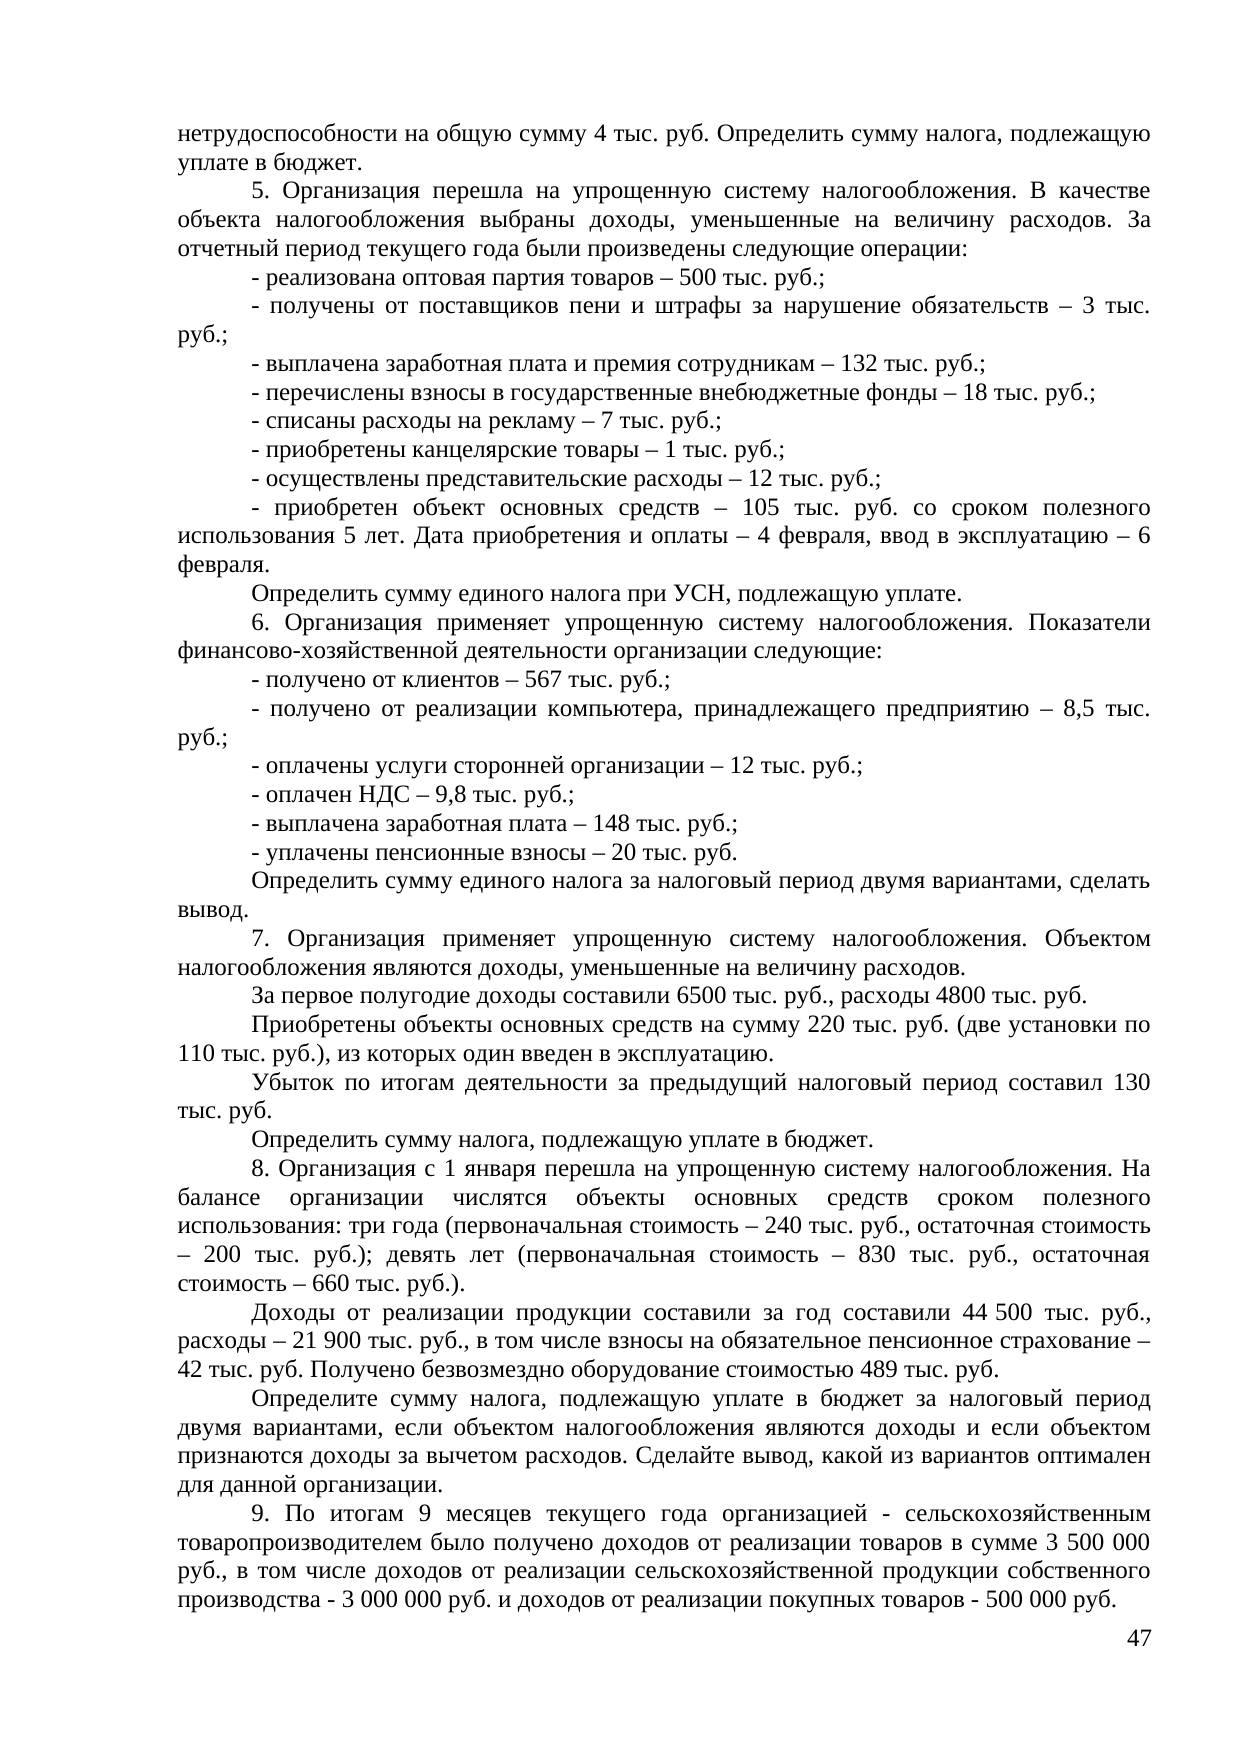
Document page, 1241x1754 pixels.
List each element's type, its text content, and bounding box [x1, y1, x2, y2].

text 9. По итогам 9 месяцев текущего года организацией - сельскохозяйственным товаропроизводителем было получено доходов от реализации товаров в сумме 3 500 000 руб., в том числе доходов от реализации сельскохозяйственной продукции собственного производства - 3 000 000 руб. и доходов от реализации покупных товаров - 500 000 руб. [177, 1498, 1152, 1613]
text Доходы от реализации продукции составили за год составили 44 500 тыс. руб., расходы – 21 900 тыс. руб., в том числе взносы на обязательное пенсионное страхование – 42 тыс. руб. Получено безвозмездно оборудование стоимостью 489 тыс. руб. [177, 1297, 1152, 1383]
text Определить сумму единого налога за налоговый период двумя вариантами, сделать вывод. [177, 866, 1152, 923]
text - уплачены пенсионные взносы – 20 тыс. руб. [177, 837, 1152, 866]
text - реализована оптовая партия товаров – 500 тыс. руб.; [177, 262, 1152, 291]
text 8. Организация с 1 января перешла на упрощенную систему налогообложения. На балансе организации числятся объекты основных средств сроком полезного использования: три года (первоначальная стоимость – 240 тыс. руб., остаточная стоимость – 200 тыс. руб.); девять лет (первоначальная стоимость – 830 тыс. руб., остаточная стоимость – 660 тыс. руб.). [177, 1153, 1152, 1297]
text - приобретены канцелярские товары – 1 тыс. руб.; [177, 434, 1152, 463]
text - приобретен объект основных средств – 105 тыс. руб. со сроком полезного использования 5 лет. Дата приобретения и оплаты – 4 февраля, ввод в эксплуатацию – 6 февраля. [177, 492, 1152, 578]
text - получено от клиентов – 567 тыс. руб.; [177, 664, 1152, 693]
text 7. Организация применяет упрощенную систему налогообложения. Объектом налогообложения являются доходы, уменьшенные на величину расходов. [177, 923, 1152, 981]
text - выплачена заработная плата и премия сотрудникам – 132 тыс. руб.; [177, 348, 1152, 377]
text - оплачены услуги сторонней организации – 12 тыс. руб.; [177, 751, 1152, 779]
text 5. Организация перешла на упрощенную систему налогообложения. В качестве объекта налогообложения выбраны доходы, уменьшенные на величину расходов. За отчетный период текущего года были произведены следующие операции: [177, 176, 1152, 262]
text Определить сумму единого налога при УСН, подлежащую уплате. [177, 578, 1152, 607]
text - осуществлены представительские расходы – 12 тыс. руб.; [177, 463, 1152, 492]
text - выплачена заработная плата – 148 тыс. руб.; [177, 808, 1152, 837]
text Убыток по итогам деятельности за предыдущий налоговый период составил 130 тыс. руб. [177, 1067, 1152, 1124]
text Приобретены объекты основных средств на сумму 220 тыс. руб. (две установки по 110 тыс. руб.), из которых один введен в эксплуатацию. [177, 1009, 1152, 1067]
text 6. Организация применяет упрощенную систему налогообложения. Показатели финансово-хозяйственной деятельности организации следующие: [177, 607, 1152, 664]
text Определите сумму налога, подлежащую уплате в бюджет за налоговый период двумя вариантами, если объектом налогообложения являются доходы и если объектом признаются доходы за вычетом расходов. Сделайте вывод, какой из вариантов оптимален для данной организации. [177, 1383, 1152, 1498]
text За первое полугодие доходы составили 6500 тыс. руб., расходы 4800 тыс. руб. [177, 981, 1152, 1009]
text - получено от реализации компьютера, принадлежащего предприятию – 8,5 тыс. руб.; [177, 693, 1152, 751]
text Определить сумму налога, подлежащую уплате в бюджет. [177, 1124, 1152, 1153]
text - оплачен НДС – 9,8 тыс. руб.; [177, 779, 1152, 808]
text - перечислены взносы в государственные внебюджетные фонды – 18 тыс. руб.; [177, 377, 1152, 406]
text - получены от поставщиков пени и штрафы за нарушение обязательств – 3 тыс. руб.; [177, 291, 1152, 348]
text - списаны расходы на рекламу – 7 тыс. руб.; [177, 406, 1152, 434]
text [177, 118, 1152, 176]
